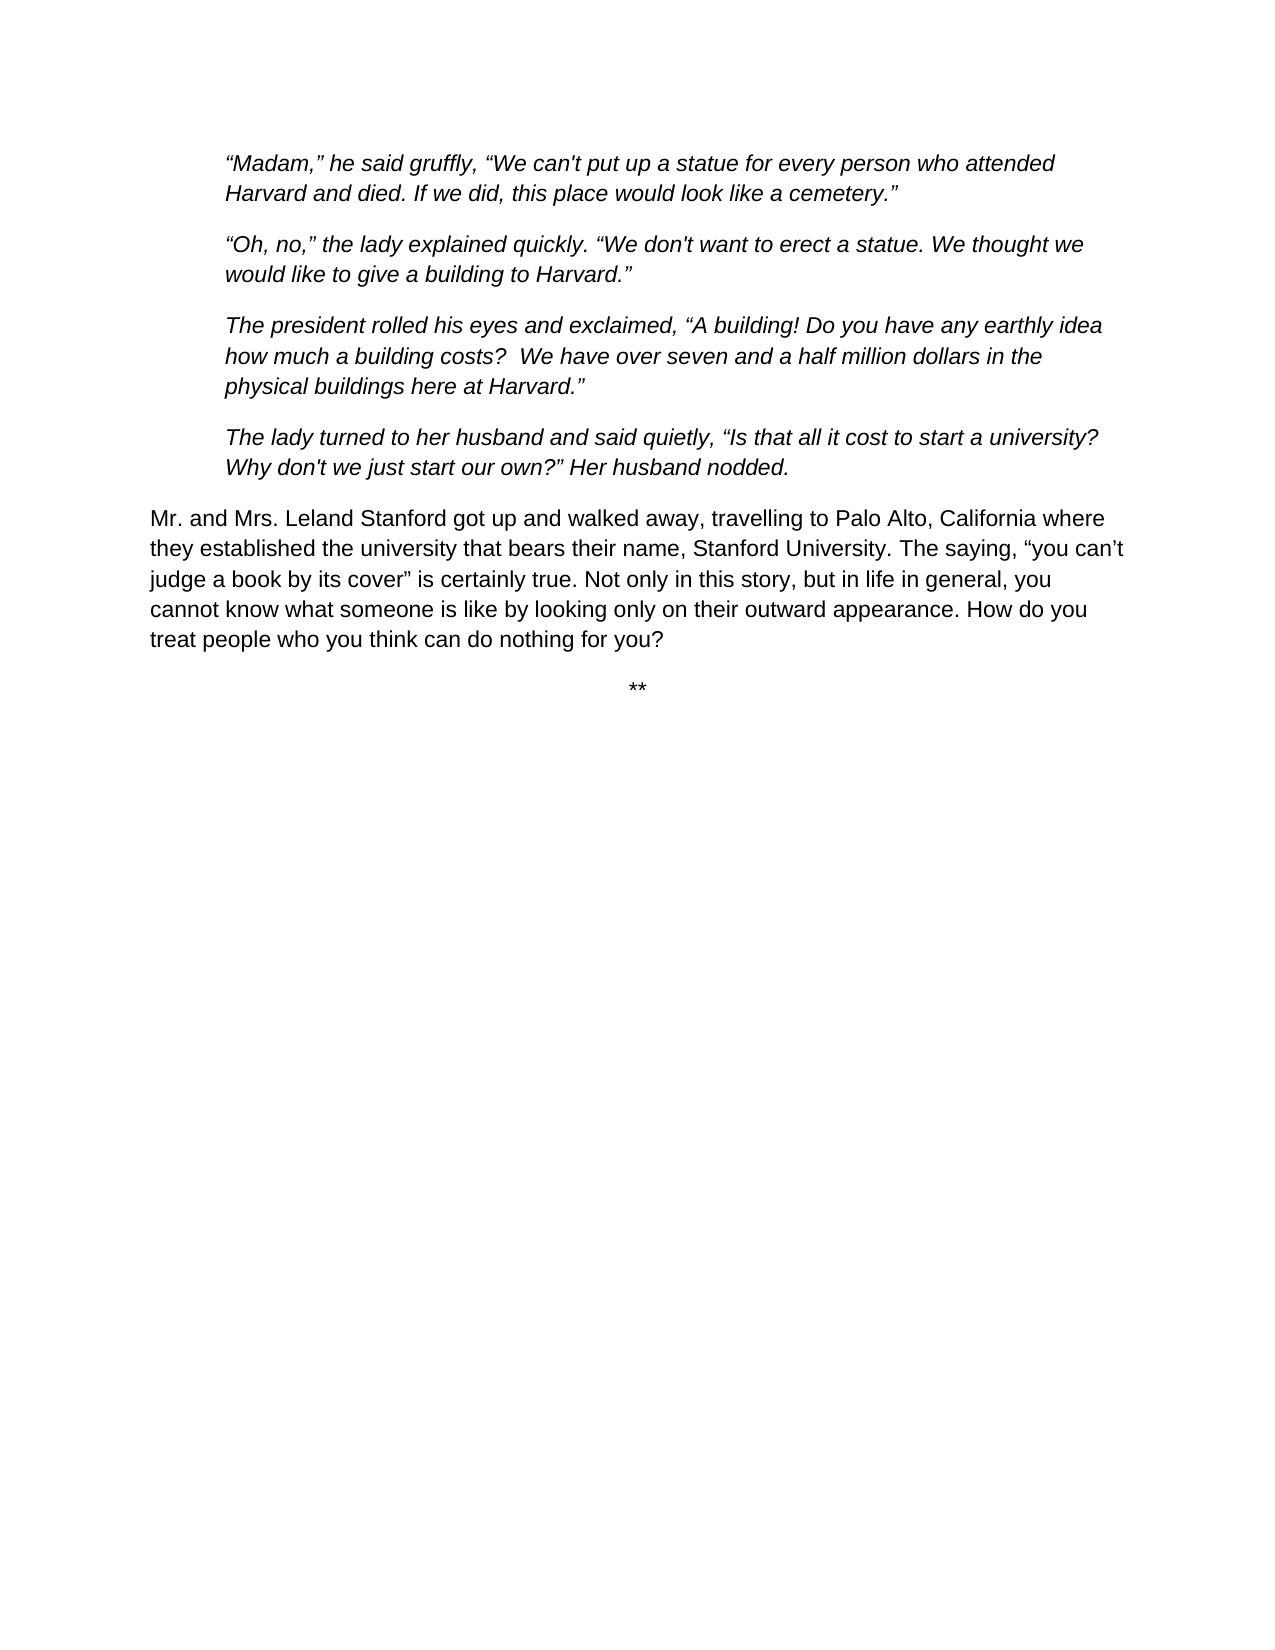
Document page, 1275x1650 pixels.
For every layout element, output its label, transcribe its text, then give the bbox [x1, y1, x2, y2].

text The lady turned to her husband and said quietly, “Is that all it cost to start a university? Why don't we just start our own?” Her husband nodded. [225, 424, 1125, 481]
text “Oh, no,” the lady explained quickly. “We don't want to erect a statue. We thought we would like to give a building to Harvard.” [225, 231, 1125, 288]
text The president rolled his eyes and exclaimed, “A building! Do you have any earthly idea how much a building costs? We have over seven and a half million dollars in the physical buildings here at Harvard.” [225, 312, 1125, 399]
text ** [150, 677, 1125, 703]
text Mr. and Mrs. Leland Stanford got up and walked away, travelling to Palo Alto, California where they established the university that bears their name, Stanford University. The saying, “you can’t judge a book by its cover” is certainly true. Not only in this story, but in life in general, you cannot know what someone is like by looking only on their outward appearance. How do you treat people who you think can do nothing for you? [150, 505, 1125, 652]
text “Madam,” he said gruffly, “We can't put up a statue for every person who attended Harvard and died. If we did, this place would look like a cemetery.” [225, 150, 1125, 207]
